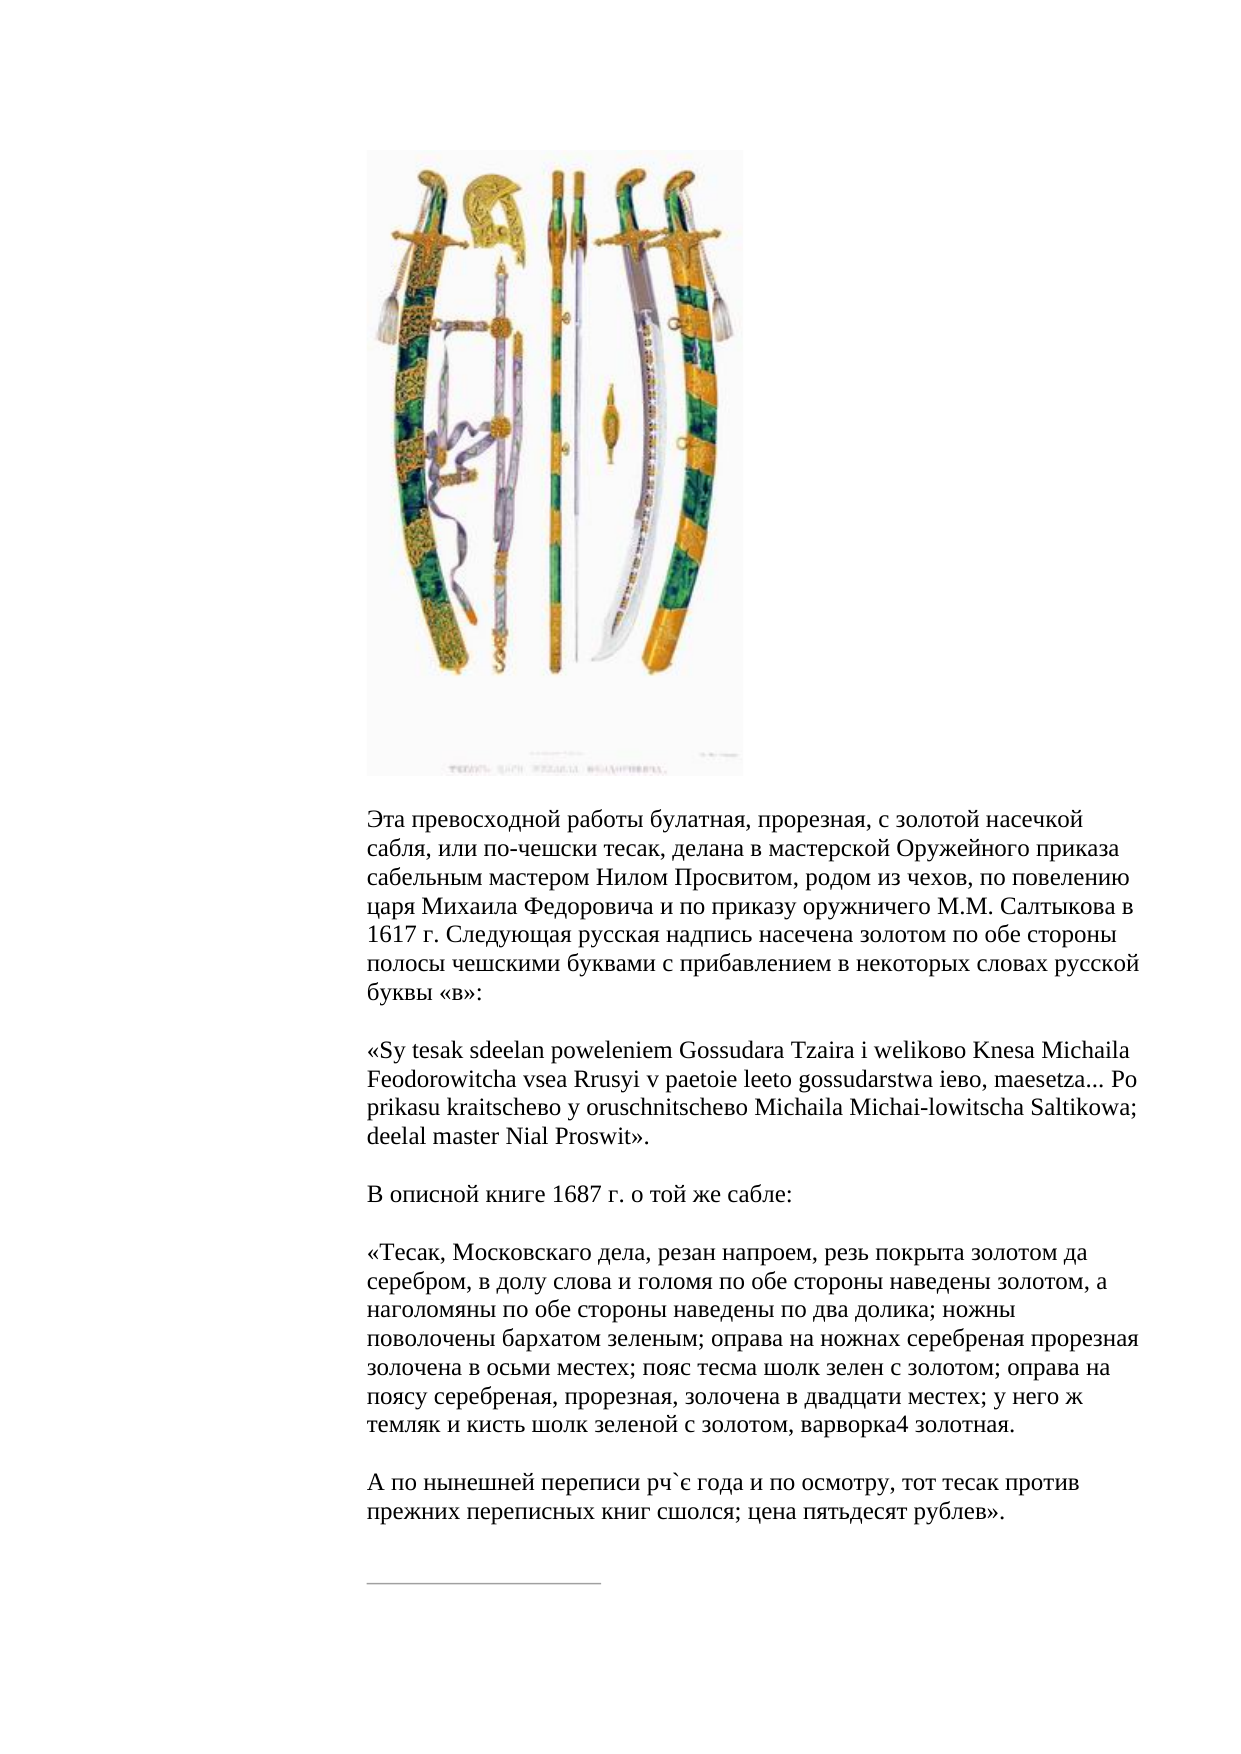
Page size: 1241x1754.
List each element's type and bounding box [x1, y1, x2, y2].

picture [366, 150, 744, 776]
table_cell [177, 118, 1152, 1614]
